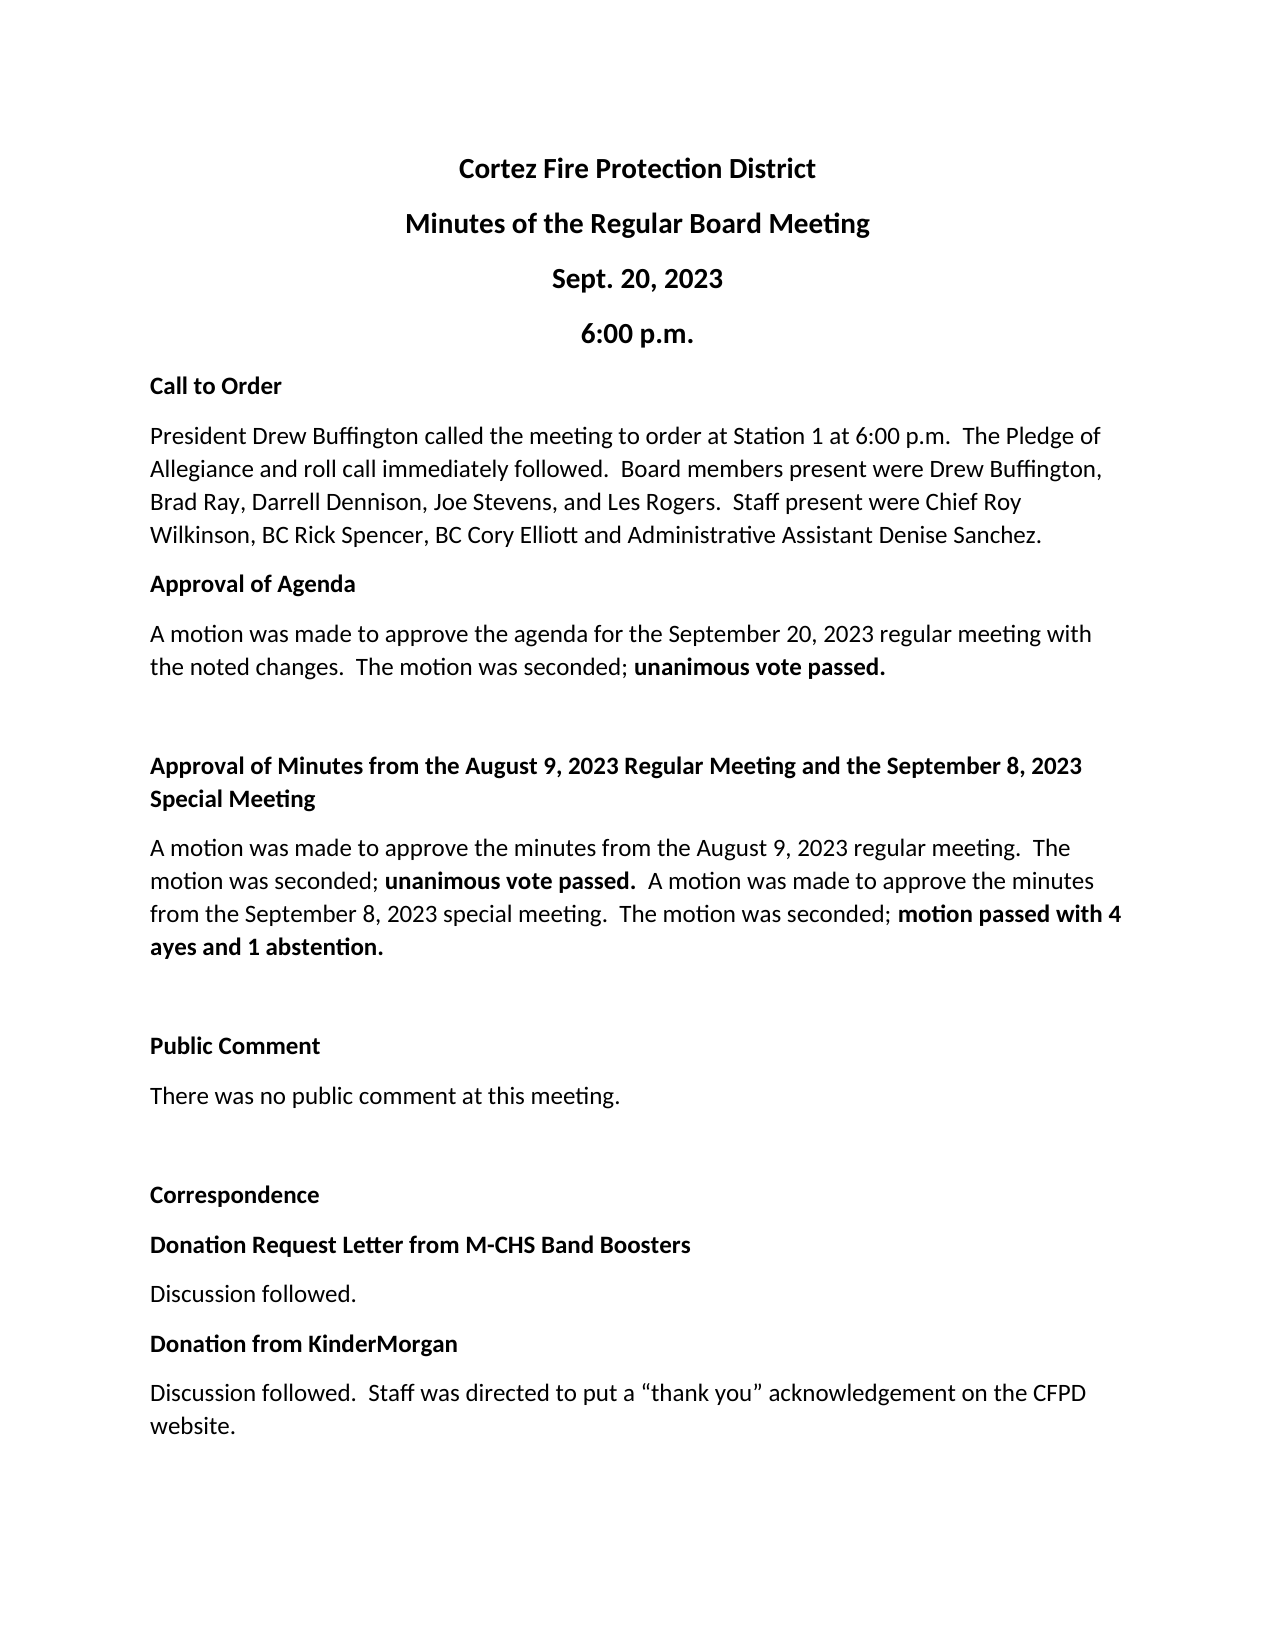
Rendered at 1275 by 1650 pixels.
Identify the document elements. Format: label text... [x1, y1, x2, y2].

text Correspondence [150, 1179, 1125, 1210]
text There was no public comment at this meeting. [150, 1080, 1125, 1111]
text Donation Request Letter from M-CHS Band Boosters [150, 1229, 1125, 1259]
text A motion was made to approve the agenda for the September 20, 2023 regular meeting with the noted changes. The motion was seconded; unanimous vote passed. [150, 618, 1125, 681]
text Discussion followed. [150, 1278, 1125, 1309]
text Call to Order [150, 370, 1125, 401]
text Sept. 20, 2023 [150, 260, 1125, 296]
text Public Comment [150, 1030, 1125, 1061]
text Approval of Minutes from the August 9, 2023 Regular Meeting and the September 8, 2023 Special Meeting [150, 750, 1125, 813]
text Donation from KinderMorgan [150, 1328, 1125, 1358]
text A motion was made to approve the minutes from the August 9, 2023 regular meeting. The motion was seconded; unanimous vote passed. A motion was made to approve the minutes from the September 8, 2023 special meeting. The motion was seconded; motion passed with 4 ayes and 1 abstention. [150, 832, 1125, 962]
text Discussion followed. Staff was directed to put a “thank you” acknowledgement on the CFPD website. [150, 1377, 1125, 1441]
text Cortez Fire Protection District [150, 150, 1125, 186]
text Minutes of the Regular Board Meeting [150, 205, 1125, 241]
text 6:00 p.m. [150, 315, 1125, 351]
text President Drew Buffington called the meeting to order at Station 1 at 6:00 p.m. The Pledge of Allegiance and roll call immediately followed. Board members present were Drew Buffington, Brad Ray, Darrell Dennison, Joe Stevens, and Les Rogers. Staff present were Chief Roy Wilkinson, BC Rick Spencer, BC Cory Elliott and Administrative Assistant Denise Sanchez. [150, 420, 1125, 549]
text Approval of Agenda [150, 568, 1125, 599]
